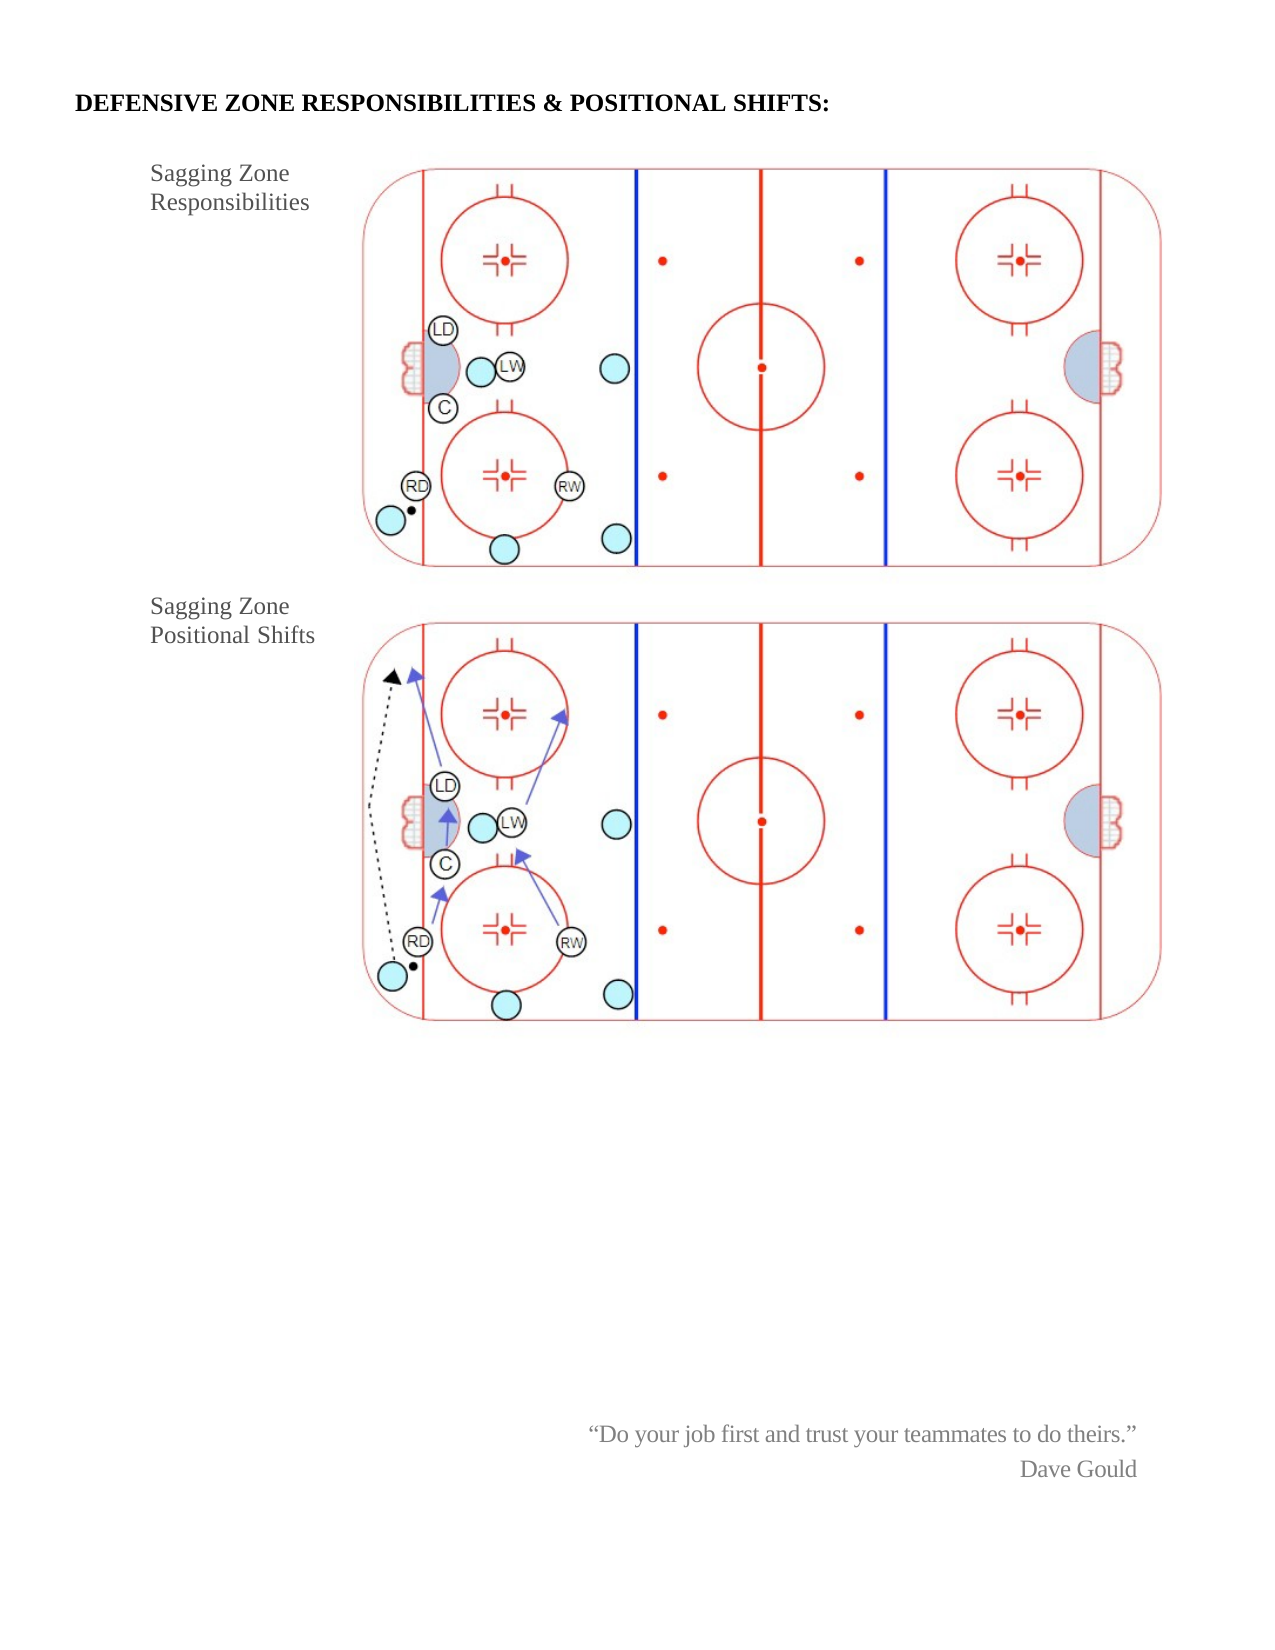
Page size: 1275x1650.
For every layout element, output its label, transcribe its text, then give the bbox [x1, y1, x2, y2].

text Dave Gould [75, 1454, 1137, 1482]
text Sagging Zone Positional Shifts [150, 591, 368, 649]
picture [354, 605, 1176, 1054]
subtitle DEFENSIVE ZONE RESPONSIBILITIES & POSITIONAL SHIFTS: [75, 88, 1137, 116]
text Sagging Zone Responsibilities [150, 158, 368, 216]
text “Do your job first and trust your teammates to do theirs.” [75, 1419, 1137, 1448]
picture [354, 151, 1176, 600]
